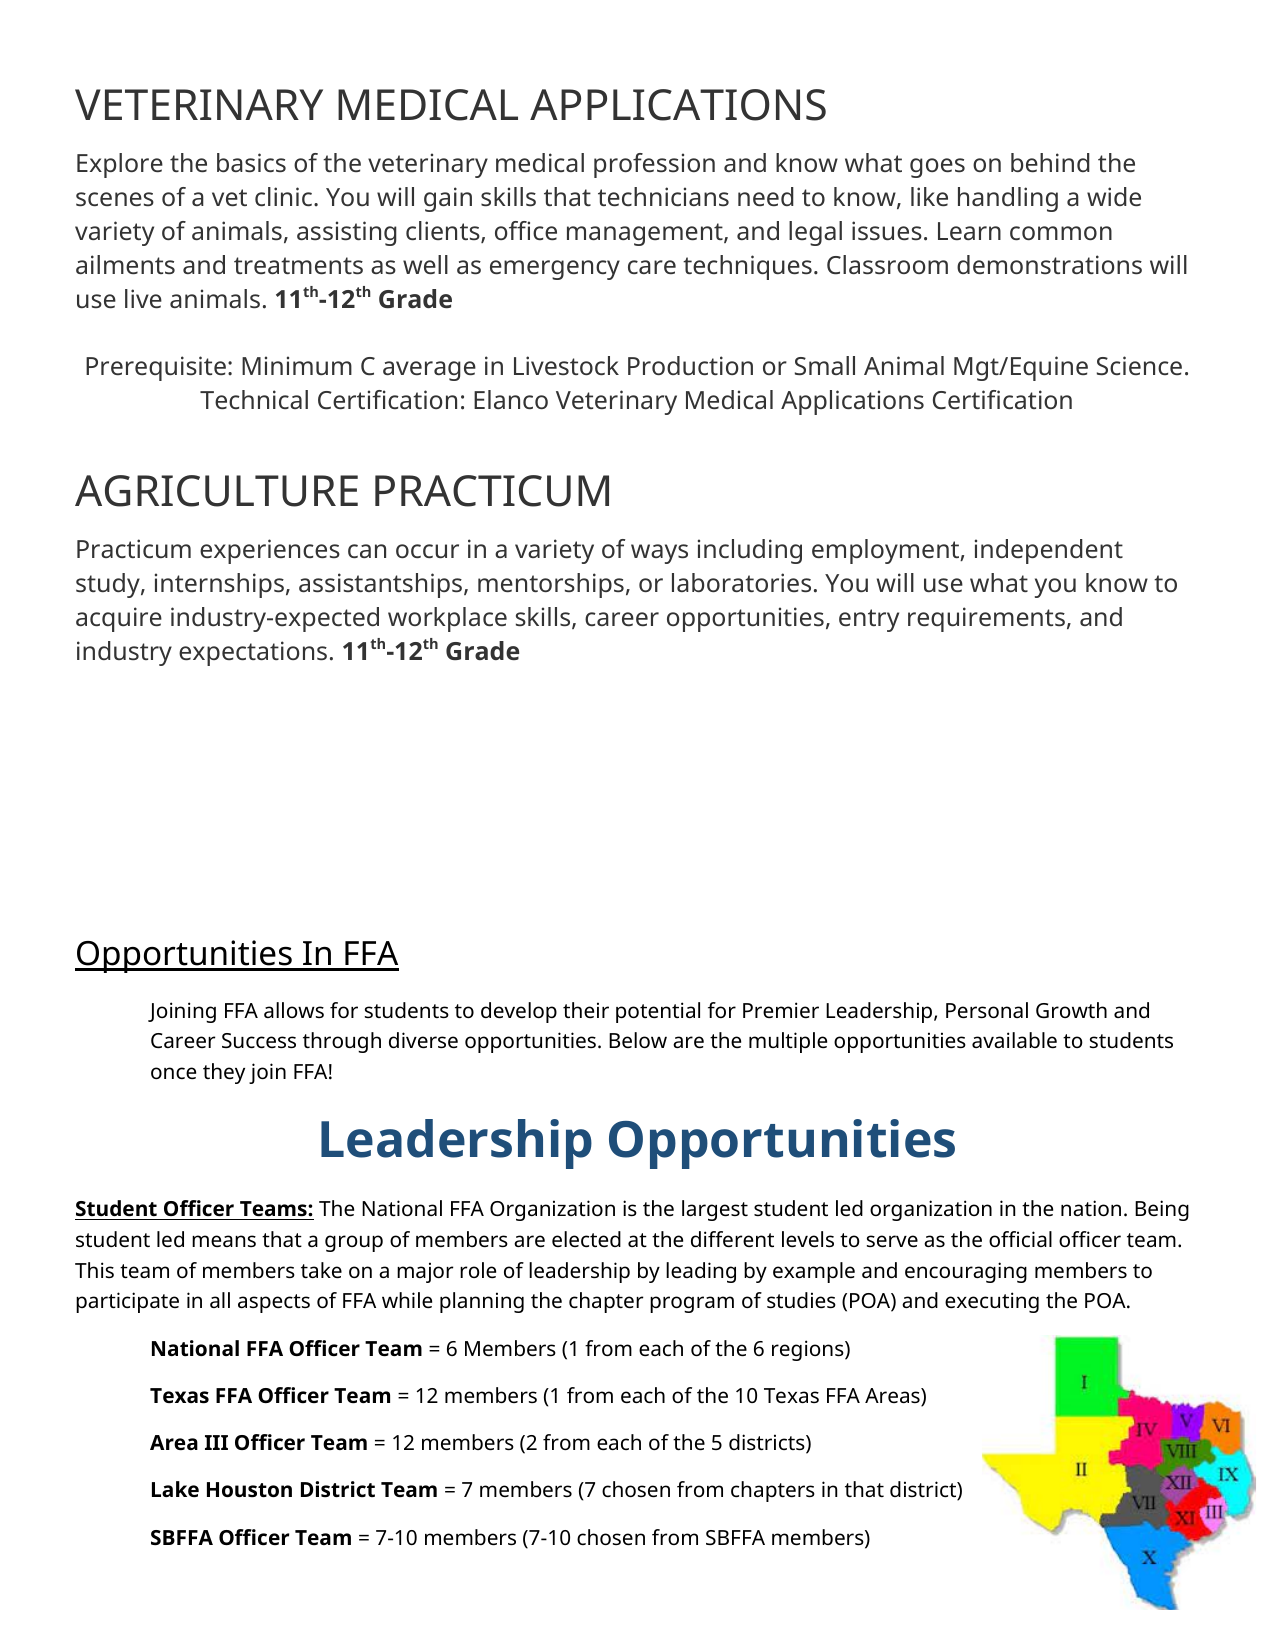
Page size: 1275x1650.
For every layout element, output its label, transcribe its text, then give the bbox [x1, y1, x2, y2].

text Texas FFA Officer Team = 12 members (1 from each of the 10 Texas FFA Areas) [75, 1381, 981, 1409]
text Explore the basics of the veterinary medical profession and know what goes on behind the scenes of a vet clinic. You will gain skills that technicians need to know, like handling a wide variety of animals, assisting clients, office management, and legal issues. Learn common ailments and treatments as well as emergency care techniques. Classroom demonstrations will use live animals. 11th-12th Grade [75, 146, 1200, 316]
text SBFFA Officer Team = 7-10 members (7-10 chosen from SBFFA members) [75, 1523, 981, 1551]
text Area III Officer Team = 12 members (2 from each of the 5 districts) [75, 1428, 981, 1457]
text National FFA Officer Team = 6 Members (1 from each of the 6 regions) [75, 1334, 1200, 1362]
picture [981, 1335, 1257, 1610]
text Prerequisite: Minimum C average in Livestock Production or Small Animal Mgt/Equine Science. Technical Certification: Elanco Veterinary Medical Applications Certification [75, 349, 1200, 417]
text AGRICULTURE PRACTICUM [75, 461, 1200, 519]
text Joining FFA allows for students to develop their potential for Premier Leadership, Personal Growth and Career Success through diverse opportunities. Below are the multiple opportunities available to students once they join FFA! [150, 996, 1200, 1086]
text Lake Houston District Team = 7 members (7 chosen from chapters in that district) [75, 1476, 981, 1504]
text VETERINARY MEDICAL APPLICATIONS [75, 75, 1200, 133]
text Practicum experiences can occur in a variety of ways including employment, independent study, internships, assistantships, mentorships, or laboratories. You will use what you know to acquire industry-expected workplace skills, career opportunities, entry requirements, and industry expectations. 11th-12th Grade [75, 531, 1200, 668]
text Opportunities In FFA [75, 930, 1200, 976]
text Student Officer Teams: The National FFA Organization is the largest student led organization in the nation. Being student led means that a group of members are elected at the different levels to serve as the official officer team. This team of members take on a major role of leadership by leading by example and encouraging members to participate in all aspects of FFA while planning the chapter program of studies (POA) and executing the POA. [75, 1194, 1200, 1315]
text Leadership Opportunities [75, 1104, 1200, 1172]
